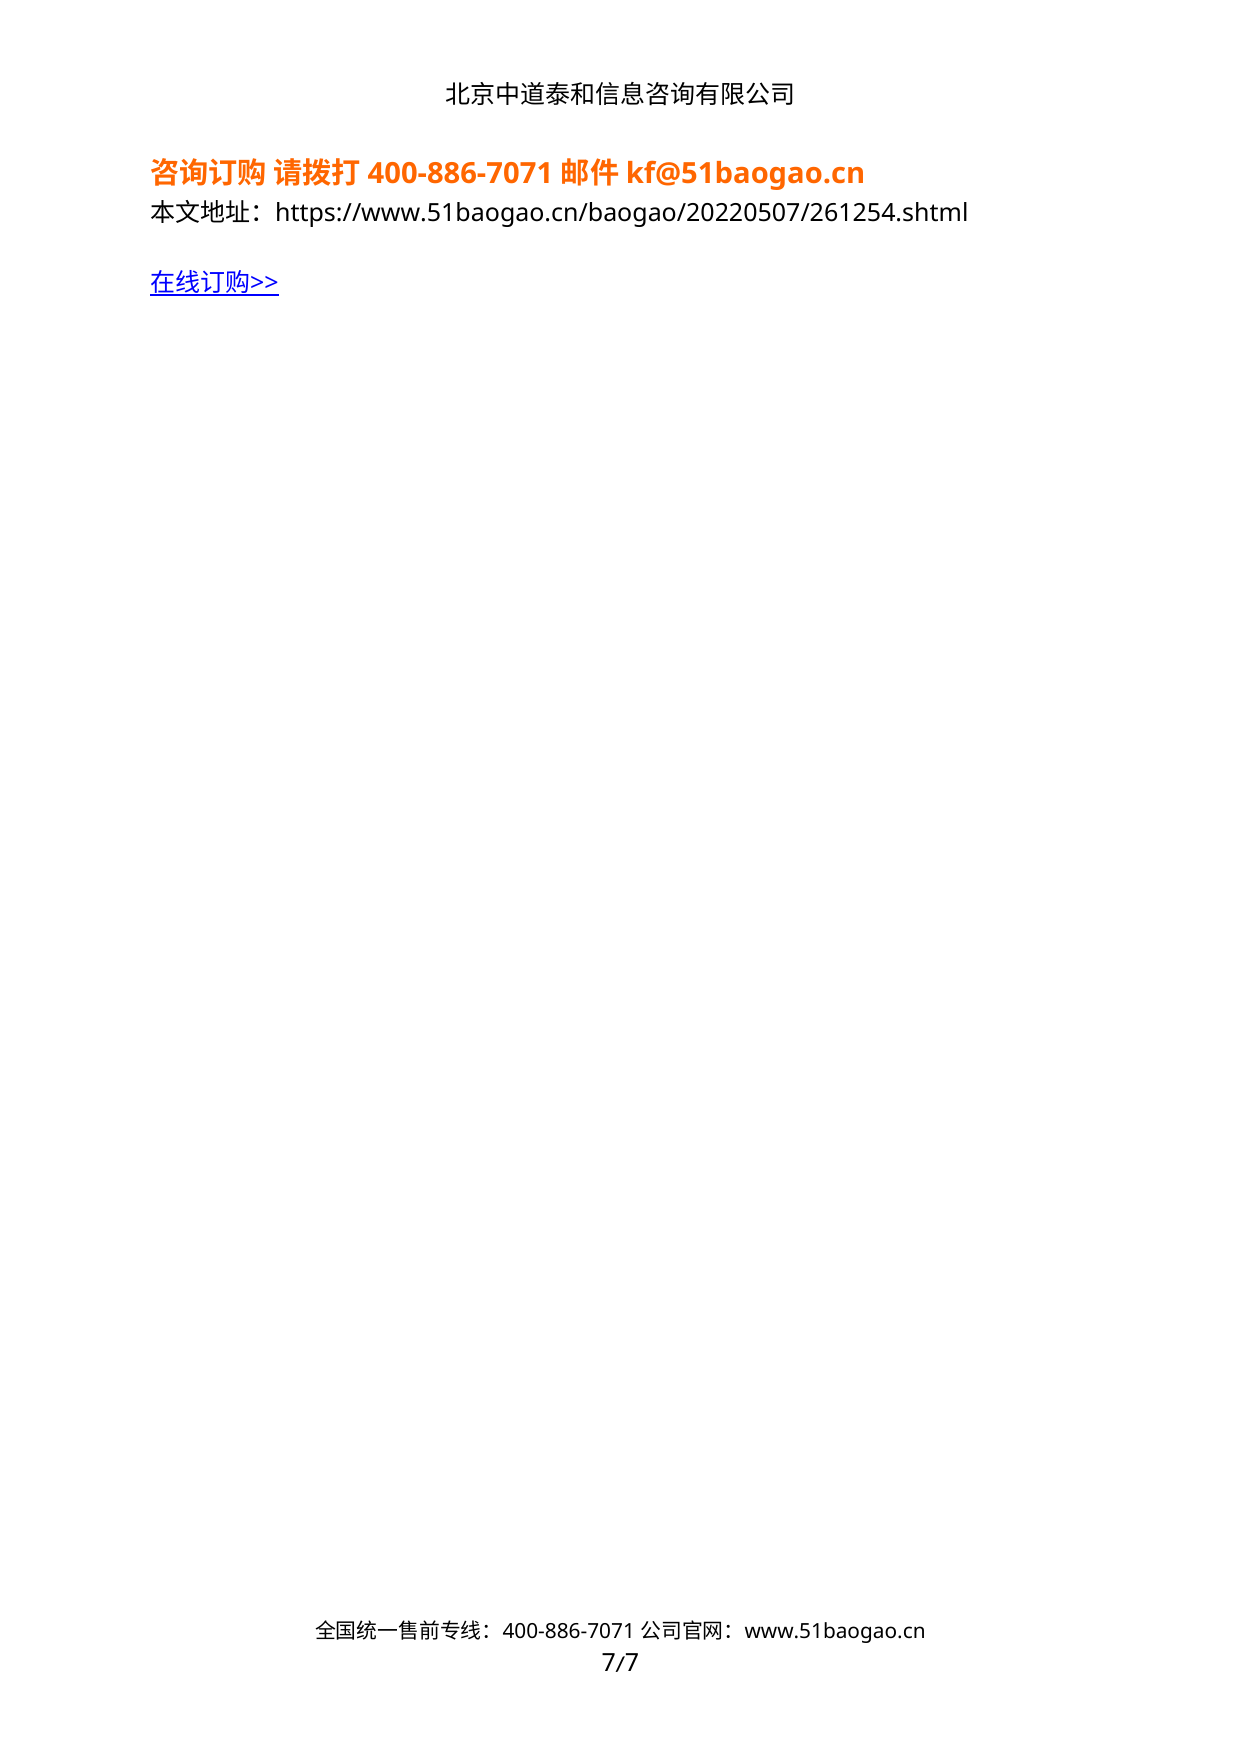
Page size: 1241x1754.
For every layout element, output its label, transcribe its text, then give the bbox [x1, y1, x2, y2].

text 在线订购>> [150, 229, 1090, 299]
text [150, 150, 1090, 229]
